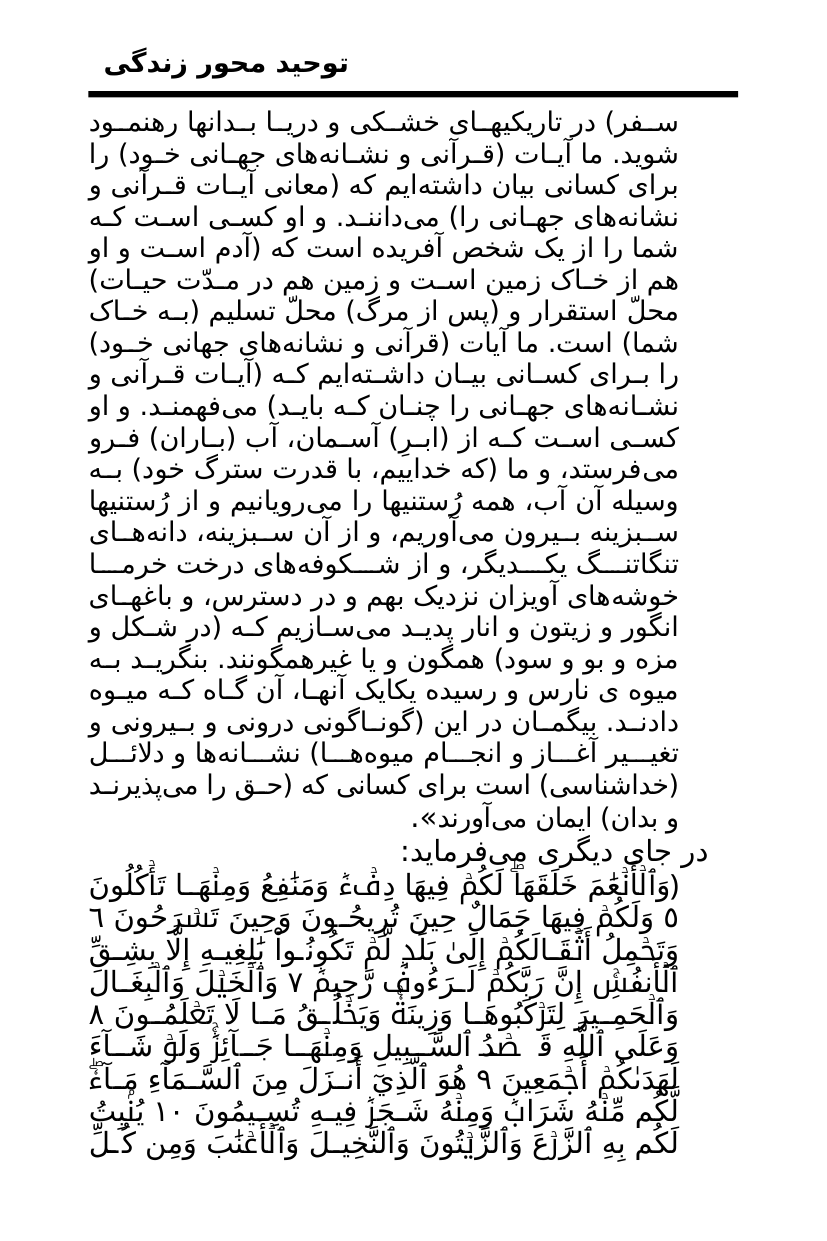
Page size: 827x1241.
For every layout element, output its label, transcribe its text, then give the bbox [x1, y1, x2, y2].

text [89, 106, 679, 835]
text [89, 870, 679, 1161]
text در جای دیگری می‌فرماید: [89, 835, 738, 869]
